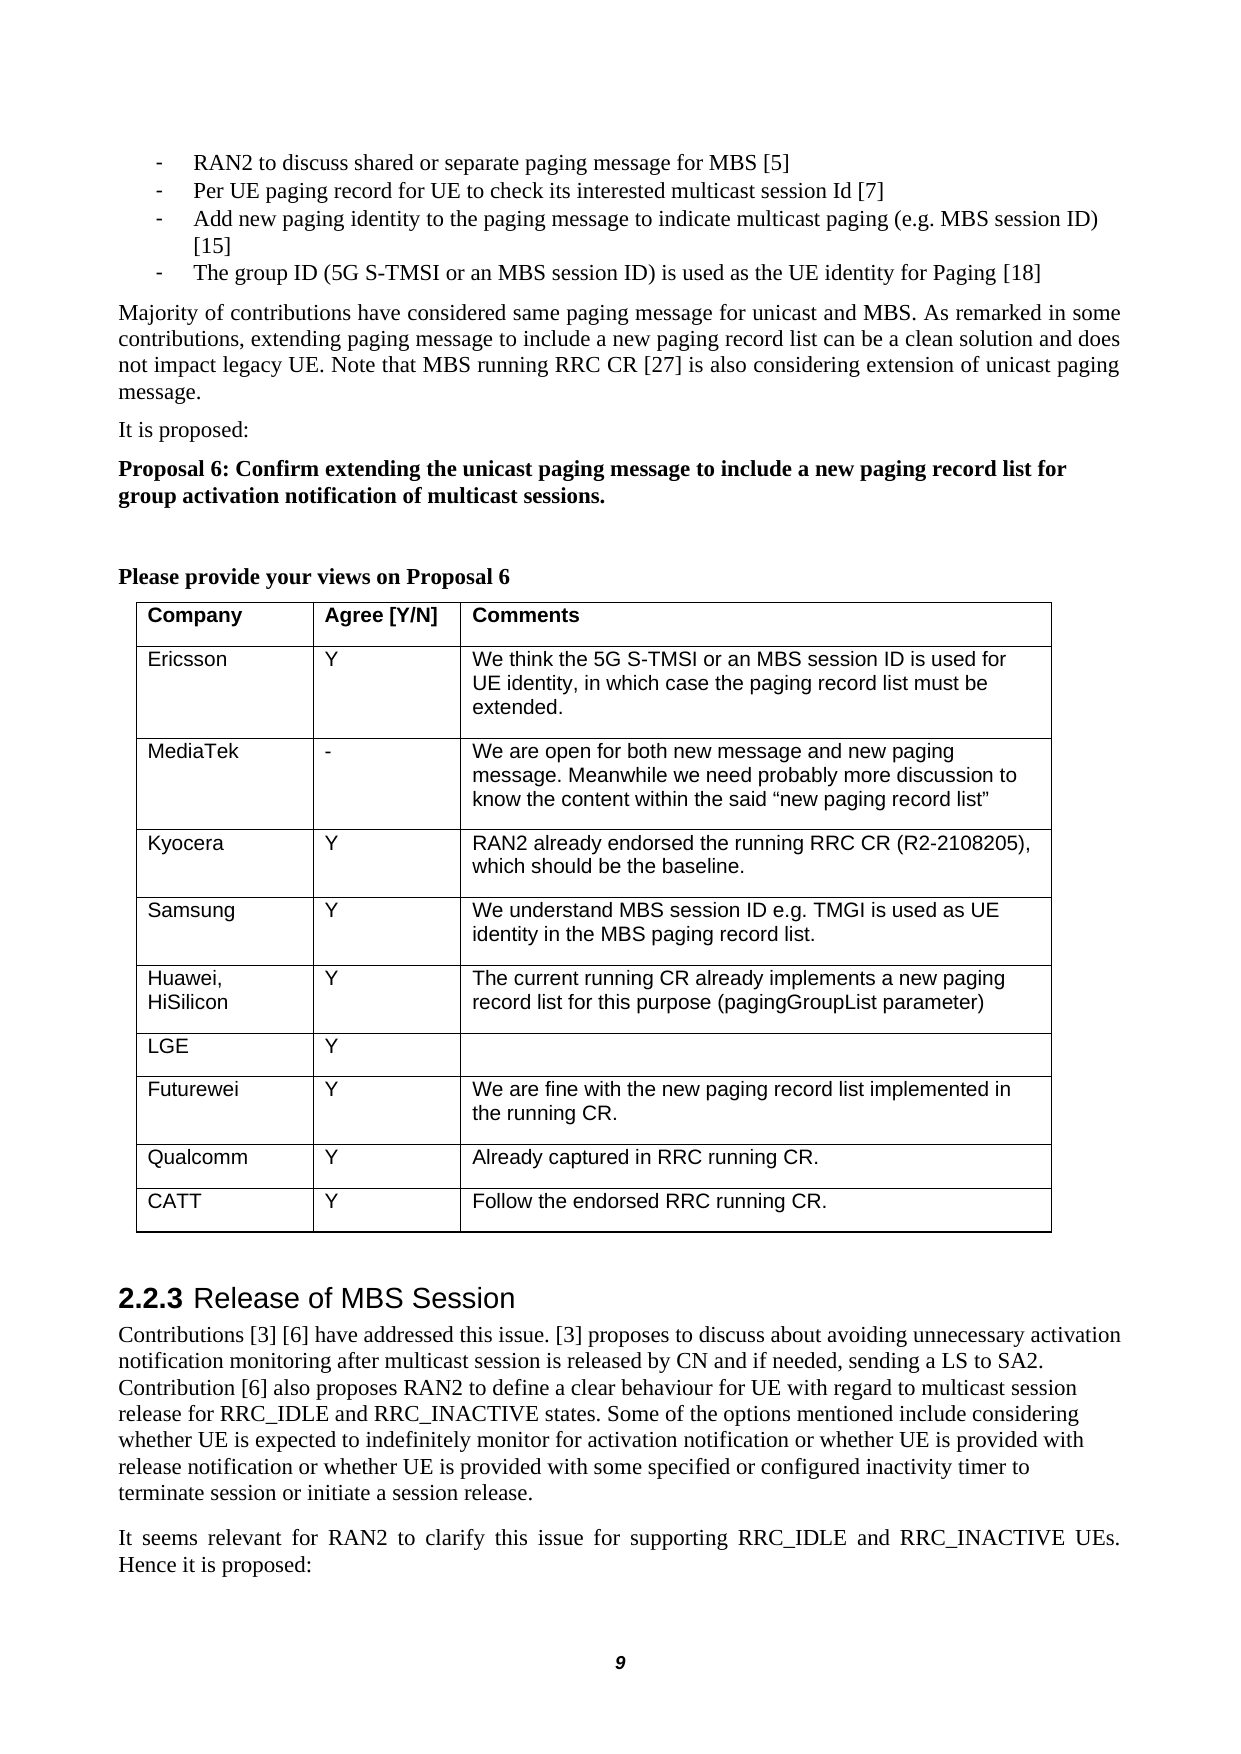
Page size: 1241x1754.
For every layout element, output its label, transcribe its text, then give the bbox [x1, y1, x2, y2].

table_cell Y [314, 830, 460, 897]
table_cell We are fine with the new paging record list implemented in the running CR. [461, 1077, 1051, 1144]
table_cell MediaTek [137, 739, 313, 829]
table_cell CATT [137, 1189, 313, 1231]
table_cell Huawei, HiSilicon [137, 966, 313, 1032]
table_cell Y [314, 966, 460, 1032]
table_header Agree [Y/N] [314, 603, 460, 646]
table_cell Futurewei [137, 1077, 313, 1144]
table_cell Samsung [137, 898, 313, 965]
table_cell We think the 5G S-TMSI or an MBS session ID is used for UE identity, in which case the paging record list must be extended. [461, 647, 1051, 738]
text It is proposed: [118, 417, 1122, 443]
table_cell The current running CR already implements a new paging record list for this purpose (pagingGroupList parameter) [461, 966, 1051, 1032]
table_cell Y [314, 1077, 460, 1144]
text Proposal 6: Confirm extending the unicast paging message to include a new paging record list for group activation notification of multicast sessions. [118, 455, 1122, 508]
subtitle Release of MBS Session [118, 1281, 1122, 1315]
list Per UE paging record for UE to check its interested multicast session Id [7] [156, 176, 1122, 204]
table_cell [461, 1034, 1051, 1076]
table_header Comments [461, 603, 1051, 646]
list The group ID (5G S-TMSI or an MBS session ID) is used as the UE identity for Paging [18] [156, 258, 1122, 286]
table_cell Qualcomm [137, 1145, 313, 1188]
table_cell Y [314, 647, 460, 738]
text Please provide your views on Proposal 6 [118, 563, 1122, 590]
table_cell Follow the endorsed RRC running CR. [461, 1189, 1051, 1231]
table_cell LGE [137, 1034, 313, 1076]
table_cell Ericsson [137, 647, 313, 738]
table_cell Y [314, 1034, 460, 1076]
text It seems relevant for RAN2 to clarify this issue for supporting RRC_IDLE and RRC_INACTIVE UEs. Hence it is proposed: [118, 1524, 1122, 1577]
list RAN2 to discuss shared or separate paging message for MBS [5] [156, 148, 1122, 176]
table_cell We are open for both new message and new paging message. Meanwhile we need probably more discussion to know the content within the said “new paging record list” [461, 739, 1051, 829]
table_cell We understand MBS session ID e.g. TMGI is used as UE identity in the MBS paging record list. [461, 898, 1051, 965]
text Contributions [3] [6] have addressed this issue. [3] proposes to discuss about avoiding unnecessary activation notification monitoring after multicast session is released by CN and if needed, sending a LS to SA2. Contribution [6] also proposes RAN2 to define a clear behaviour for UE with regard to multicast session release for RRC_IDLE and RRC_INACTIVE states. Some of the options mentioned include considering whether UE is expected to indefinitely monitor for activation notification or whether UE is provided with release notification or whether UE is provided with some specified or configured inactivity timer to terminate session or initiate a session release. [118, 1321, 1122, 1506]
text Majority of contributions have considered same paging message for unicast and MBS. As remarked in some contributions, extending paging message to include a new paging record list can be a clean solution and does not impact legacy UE. Note that MBS running RRC CR [27] is also considering extension of unicast paging message. [118, 299, 1122, 404]
table_cell Y [314, 1189, 460, 1231]
table_header Company [137, 603, 313, 646]
table_cell Y [314, 898, 460, 965]
table_cell Already captured in RRC running CR. [461, 1145, 1051, 1188]
table_cell RAN2 already endorsed the running RRC CR (R2-2108205), which should be the baseline. [461, 830, 1051, 897]
table_cell Y [314, 1145, 460, 1188]
table_cell - [314, 739, 460, 829]
table_cell Kyocera [137, 830, 313, 897]
list Add new paging identity to the paging message to indicate multicast paging (e.g. MBS session ID) [15] [156, 204, 1122, 258]
